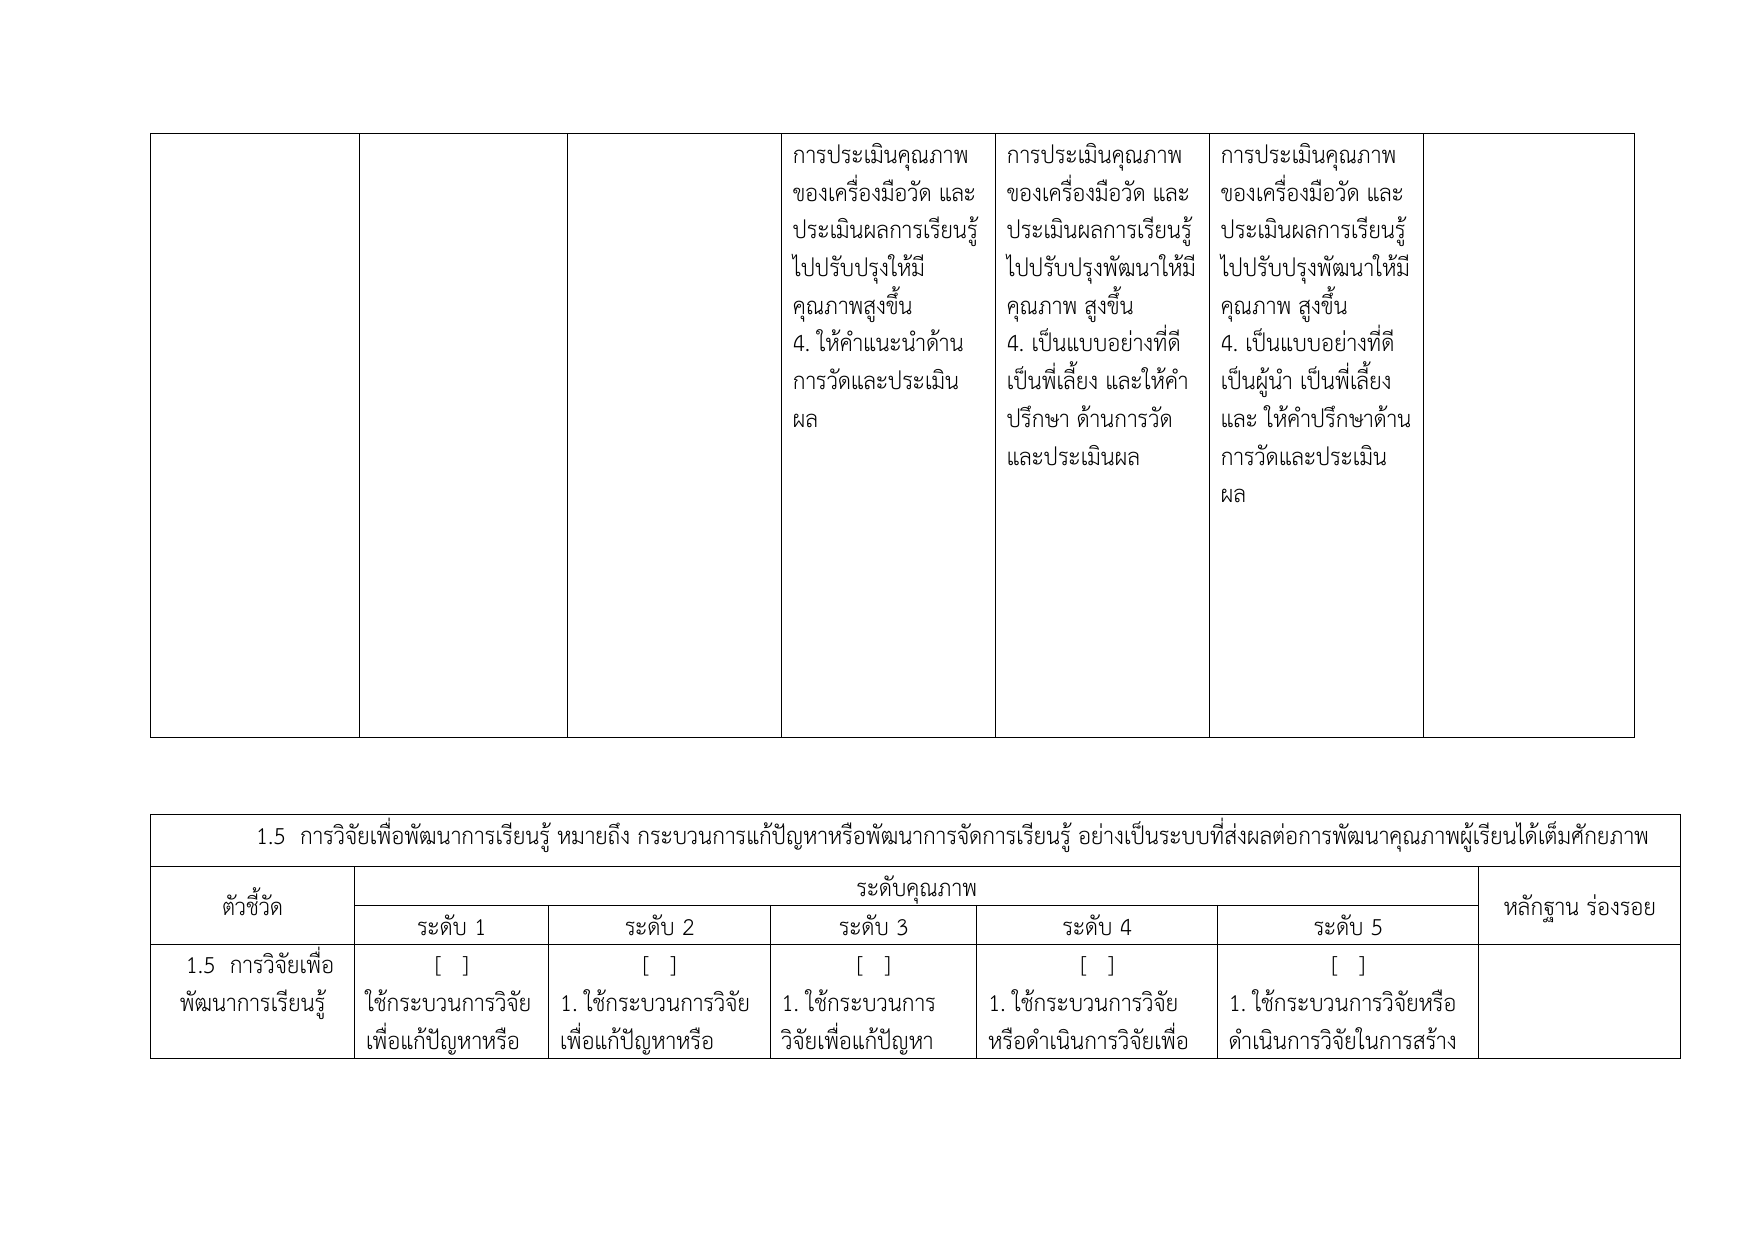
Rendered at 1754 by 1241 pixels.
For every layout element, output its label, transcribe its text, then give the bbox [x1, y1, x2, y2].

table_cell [355, 945, 548, 1058]
table_cell หลักฐาน ร่องรอย [1479, 867, 1680, 943]
table_cell ระดับ 5 [1218, 906, 1478, 943]
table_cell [549, 945, 770, 1058]
table_cell ระดับคุณภาพ [355, 867, 1478, 905]
table_cell [1424, 134, 1634, 737]
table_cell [1218, 945, 1478, 1058]
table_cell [977, 945, 1217, 1058]
table_cell ระดับ 4 [977, 906, 1217, 943]
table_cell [1210, 134, 1423, 737]
table_cell [151, 134, 359, 737]
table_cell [782, 134, 995, 737]
table_header 1.5 การวิจัยเพื่อพัฒนาการเรียนรู้ หมายถึง กระบวนการแก้ปัญหาหรือพัฒนาการจัดการเรียนรู้ อย่างเป็นระบบที่ส่งผลต่อการพัฒนาคุณภาพผู้เรียนได้เต็มศักยภาพ [151, 815, 1680, 866]
table_cell ระดับ 3 [771, 906, 976, 943]
table_cell ตัวชี้วัด [151, 867, 354, 943]
table_cell ระดับ 1 [355, 906, 548, 943]
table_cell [996, 134, 1209, 737]
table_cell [151, 945, 354, 1058]
table_cell [360, 134, 567, 737]
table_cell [771, 945, 976, 1058]
table_cell ระดับ 2 [549, 906, 770, 943]
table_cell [568, 134, 781, 737]
table_cell [1479, 945, 1680, 1058]
